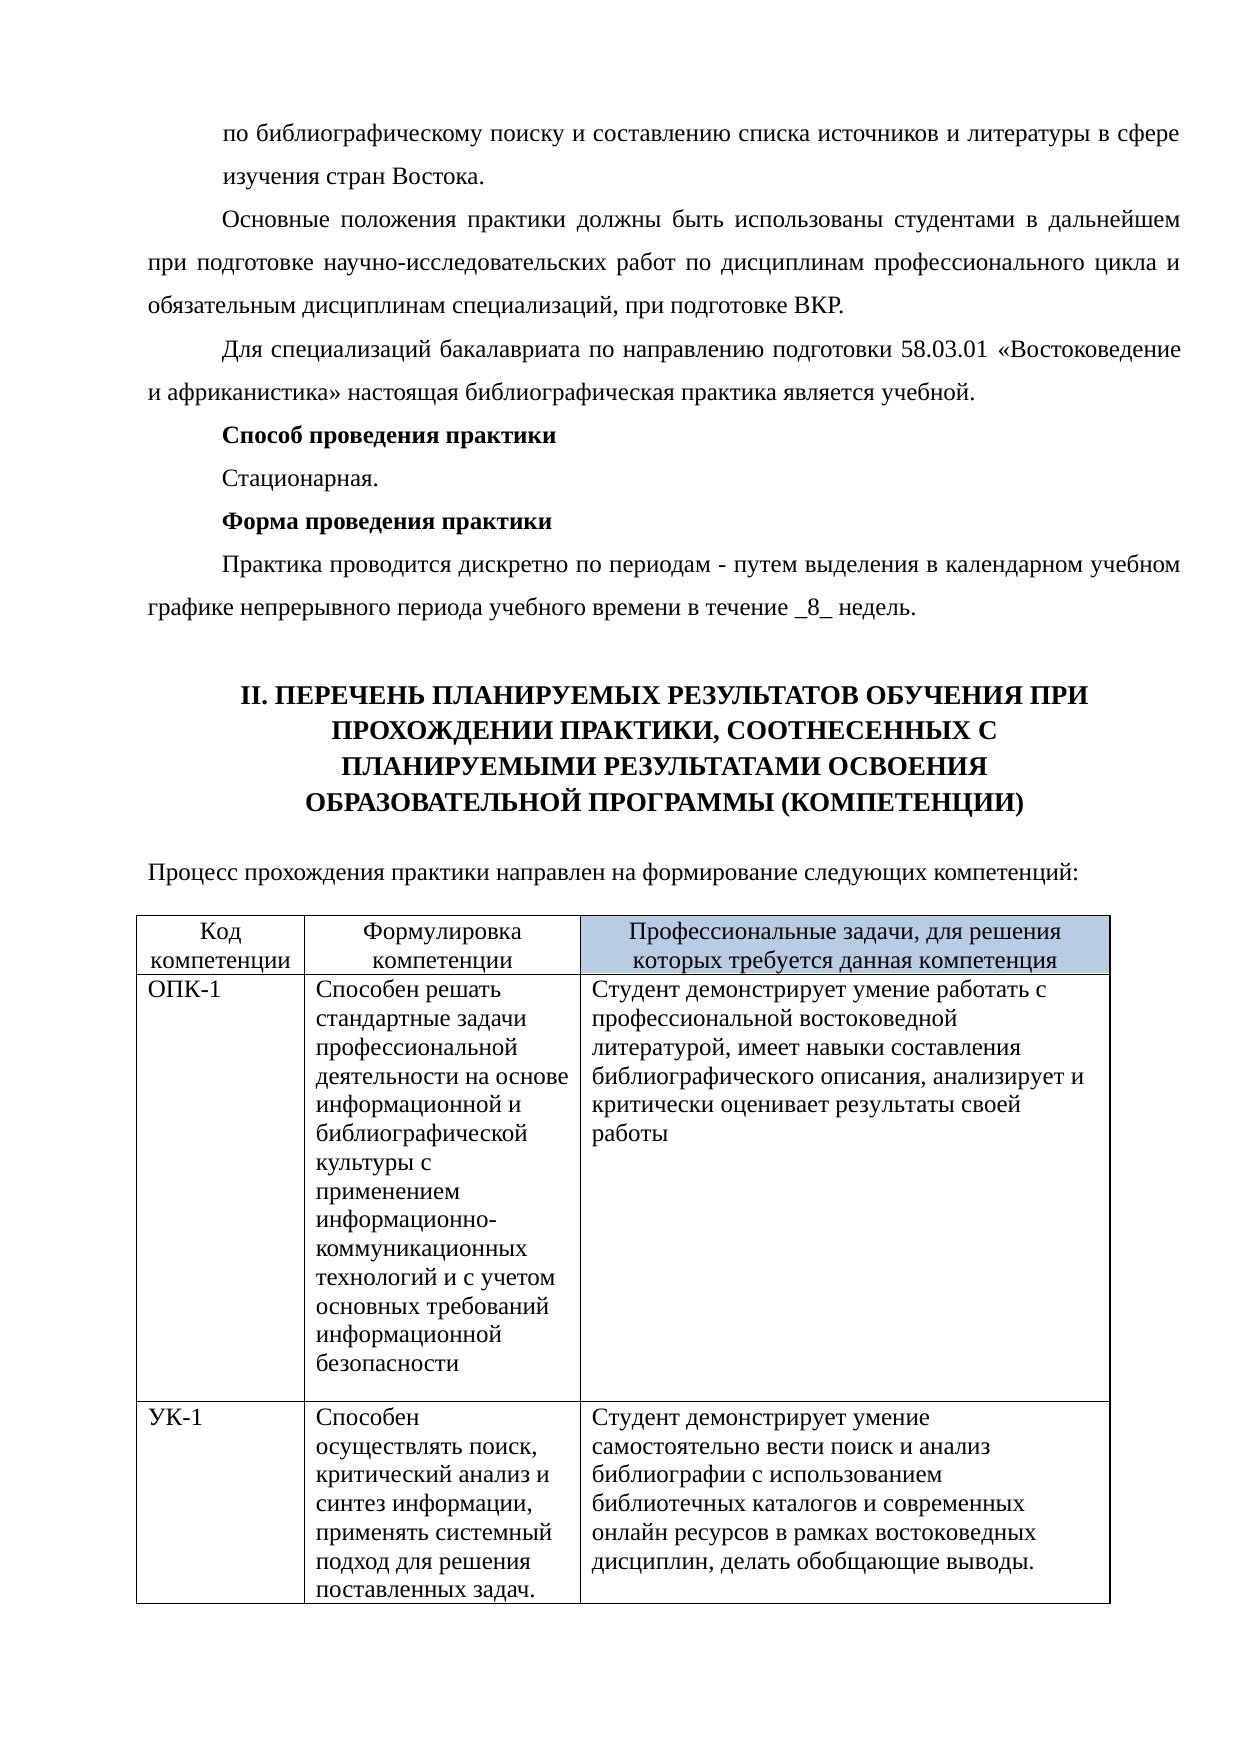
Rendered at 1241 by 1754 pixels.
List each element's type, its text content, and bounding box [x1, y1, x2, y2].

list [185, 118, 1181, 190]
text Форма проведения практики [148, 506, 1181, 535]
text II. ПЕРЕЧЕНЬ ПЛАНИРУЕМЫХ РЕЗУЛЬТАТОВ ОБУЧЕНИЯ ПРИ [148, 679, 1181, 710]
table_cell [305, 1402, 580, 1603]
table_cell ОПК-1 [137, 975, 304, 1401]
text Процесс прохождения практики направлен на формирование следующих компетенций: [148, 857, 1181, 886]
text Практика проводится дискретно по периодам - путем выделения в календарном учебном графике непрерывного периода учебного времени в течение _8_ недель. [148, 549, 1181, 621]
text Для специализаций бакалавриата по направлению подготовки 58.03.01 «Востоковедение и африканистика» настоящая библиографическая практика является учебной. [148, 334, 1181, 406]
text ПРОХОЖДЕНИИ ПРАКТИКИ, СООТНЕСЕННЫХ С [148, 714, 1181, 746]
table_header Формулировка компетенции [305, 916, 580, 973]
table_header Профессиональные задачи, для решения которых требуется данная компетенция [581, 916, 1109, 973]
text ПЛАНИРУЕМЫМИ РЕЗУЛЬТАТАМИ ОСВОЕНИЯ [148, 750, 1181, 781]
text Способ проведения практики [148, 420, 1181, 449]
table_header Код компетенции [137, 916, 304, 973]
text ОБРАЗОВАТЕЛЬНОЙ ПРОГРАММЫ (КОМПЕТЕНЦИИ) [148, 786, 1181, 817]
table_cell УК-1 [137, 1402, 304, 1603]
table_cell Студент демонстрирует умение работать с профессиональной востоковедной литературой, имеет навыки составления библиографического описания, анализирует и критически оценивает результаты своей работы [581, 975, 1109, 1401]
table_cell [581, 1402, 1109, 1603]
text Основные положения практики должны быть использованы студентами в дальнейшем при подготовке научно-исследовательских работ по дисциплинам профессионального цикла и обязательным дисциплинам специализаций, при подготовке ВКР. [148, 204, 1181, 319]
text Стационарная. [148, 463, 1181, 492]
table_cell Способен решать стандартные задачи профессиональной деятельности на основе информационной и библиографической культуры с применением информационно-коммуникационных технологий и с учетом основных требований информационной безопасности [305, 975, 580, 1401]
